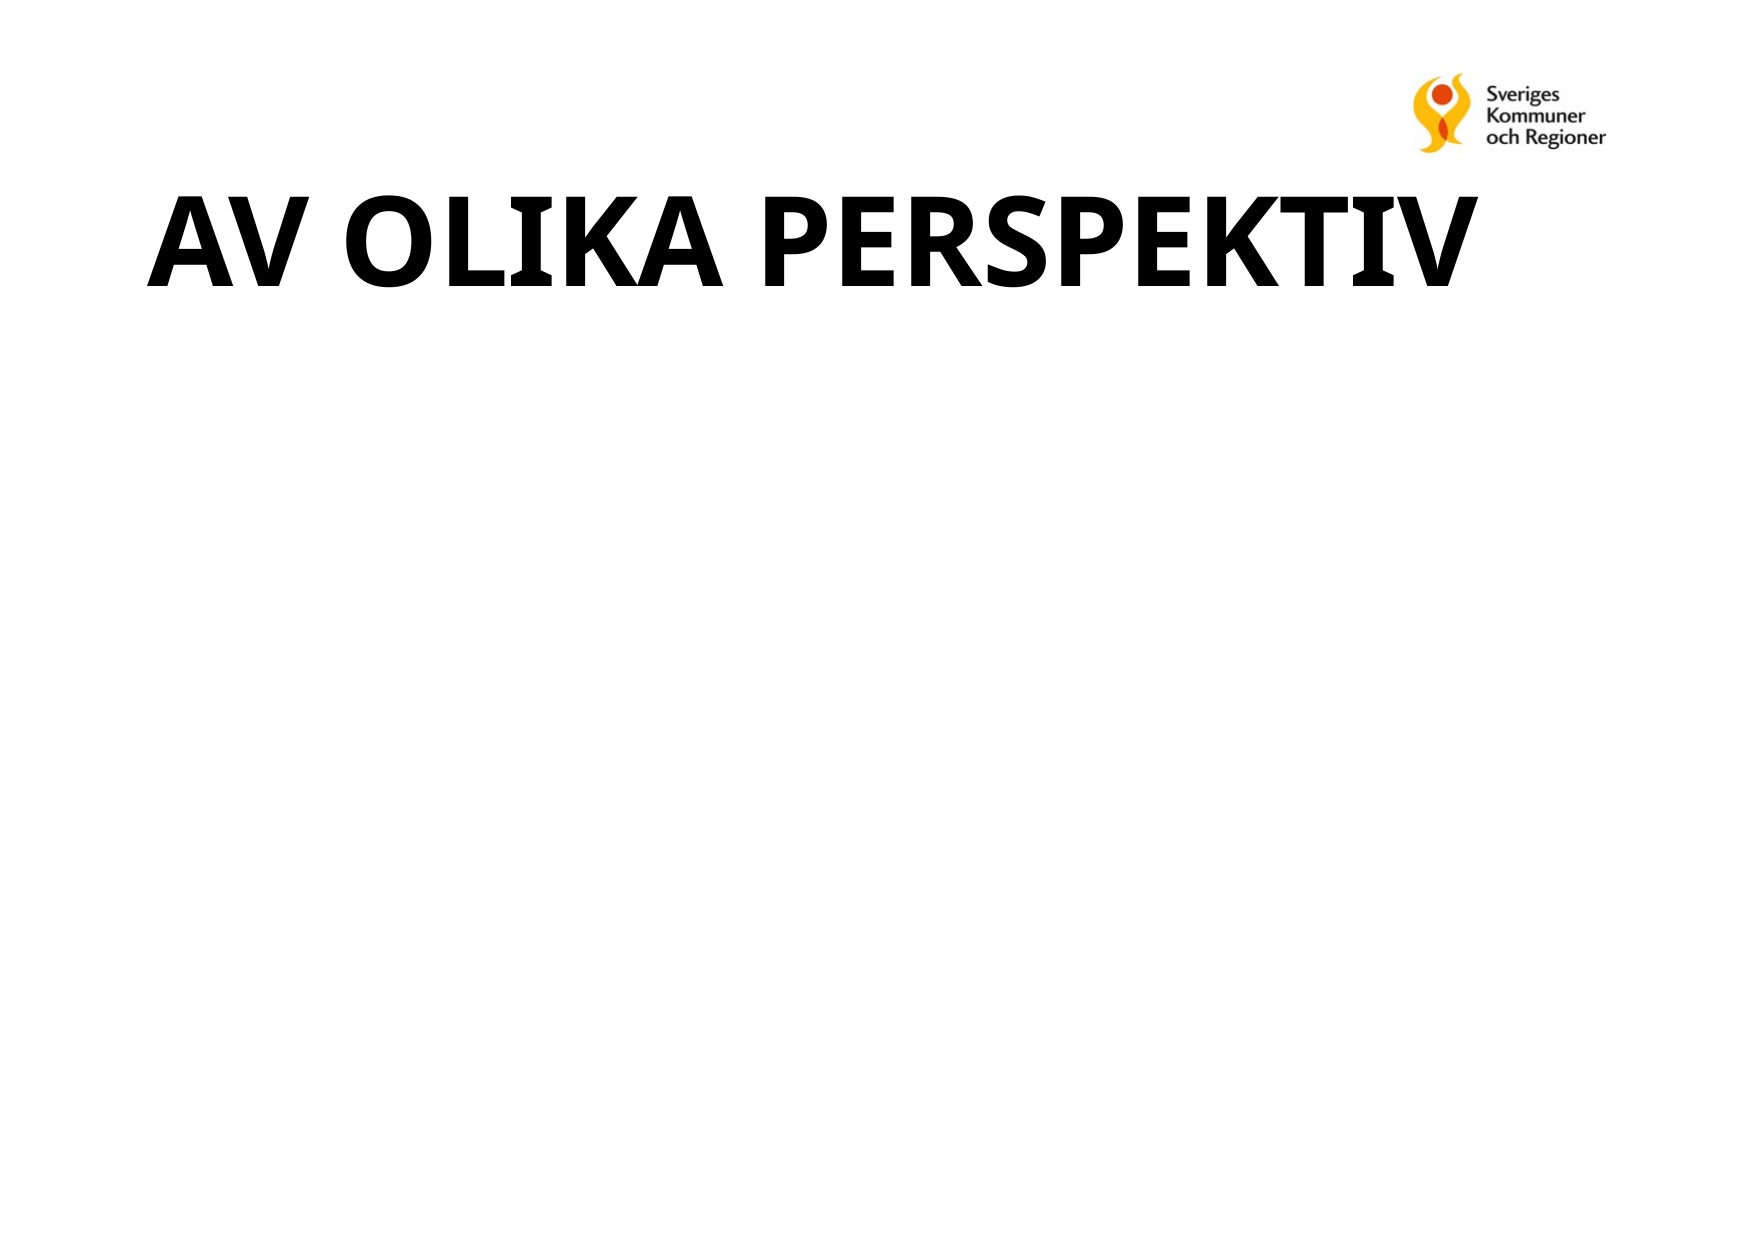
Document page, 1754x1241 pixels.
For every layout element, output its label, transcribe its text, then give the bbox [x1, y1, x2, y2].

title AV OLIKA PERSPEKTIV [148, 153, 1606, 323]
picture [1413, 73, 1607, 153]
